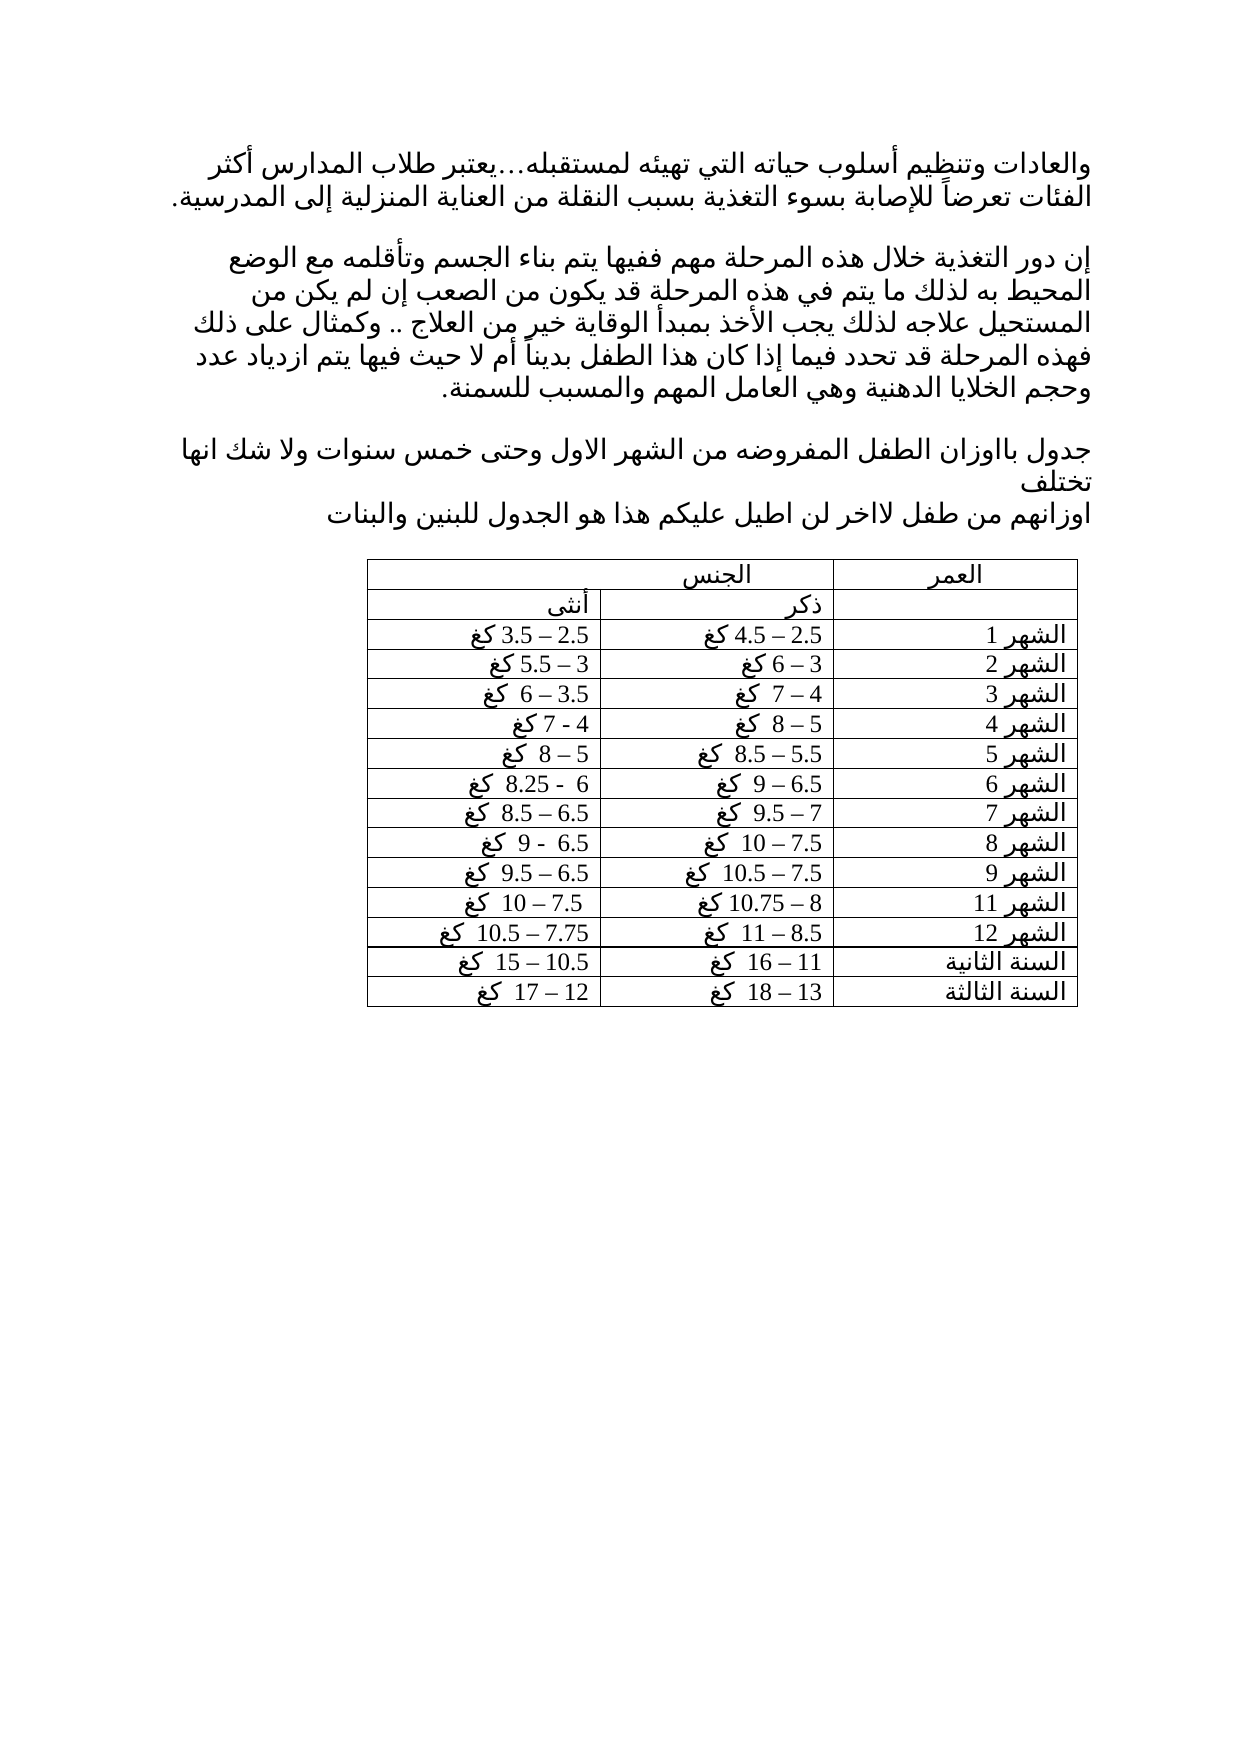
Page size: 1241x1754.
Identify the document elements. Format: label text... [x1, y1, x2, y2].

table_cell 7 – 9.5 كغ [601, 799, 833, 827]
table_cell 4 – 7 كغ [601, 679, 833, 708]
table_cell 5 – 8 كغ [601, 709, 833, 738]
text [148, 148, 1093, 212]
table_cell الشهر 9 [834, 858, 1077, 887]
table_header الجنس [600, 560, 833, 589]
table_cell 7.5 – 10 كغ [368, 888, 600, 917]
table_cell 5 – 8 كغ [368, 739, 600, 768]
table_cell السنة الثالثة [834, 977, 1077, 1006]
table_cell 12 – 17 كغ [368, 977, 600, 1006]
table_cell أنثى [368, 590, 600, 619]
table_cell 3.5 – 6 كغ [368, 679, 600, 708]
table_cell 4 - 7 كغ [368, 709, 600, 738]
table_cell 6.5 - 9 كغ [368, 828, 600, 857]
text جدول بااوزان الطفل المفروضه من الشهر الاول وحتى خمس سنوات ولا شك انها تختلف اوزانهم من طفل لااخر لن اطيل عليكم هذا هو الجدول للبنين والبنات [148, 433, 1093, 530]
table_cell 8 – 10.75 كغ [601, 888, 833, 917]
table_header العمر [834, 560, 1077, 589]
table_cell 7.5 – 10 كغ [601, 828, 833, 857]
table_cell 6.5 – 9.5 كغ [368, 858, 600, 887]
table_cell 8.5 – 11 كغ [601, 918, 833, 946]
table_cell الشهر 1 [834, 620, 1077, 648]
table_cell [834, 590, 1077, 619]
table_cell السنة الثانية [834, 948, 1077, 976]
table_cell 5.5 – 8.5 كغ [601, 739, 833, 768]
table_cell 2.5 – 4.5 كغ [601, 620, 833, 648]
table_cell 3 – 5.5 كغ [368, 650, 600, 678]
table_cell 3 – 6 كغ [601, 650, 833, 678]
table_cell الشهر 7 [834, 799, 1077, 827]
table_cell 11 – 16 كغ [601, 948, 833, 976]
table_cell الشهر 5 [834, 739, 1077, 768]
table_cell الشهر 4 [834, 709, 1077, 738]
table_cell 6.5 – 9 كغ [601, 769, 833, 797]
table_cell الشهر 3 [834, 679, 1077, 708]
table_cell 7.5 – 10.5 كغ [601, 858, 833, 887]
table_cell الشهر 11 [834, 888, 1077, 917]
table_cell 6.5 – 8.5 كغ [368, 799, 600, 827]
table_cell الشهر 6 [834, 769, 1077, 797]
table_cell الشهر 12 [834, 918, 1077, 946]
text إن دور التغذية خلال هذه المرحلة مهم ففيها يتم بناء الجسم وتأقلمه مع الوضع المحيط به لذلك ما يتم في هذه المرحلة قد يكون من الصعب إن لم يكن من المستحيل علاجه لذلك يجب الأخذ بمبدأ الوقاية خير من العلاج .. وكمثال على ذلك فهذه المرحلة قد تحدد فيما إذا كان هذا الطفل بديناً أم لا حيث فيها يتم ازدياد عدد وحجم الخلايا الدهنية وهي العامل المهم والمسبب للسمنة. [148, 242, 1093, 403]
table_cell 7.75 – 10.5 كغ [368, 918, 600, 946]
table_cell 2.5 – 3.5 كغ [368, 620, 600, 648]
table_cell 13 – 18 كغ [601, 977, 833, 1006]
table_cell 6 - 8.25 كغ [368, 769, 600, 797]
table_cell ذكر [601, 590, 833, 619]
table_header [368, 560, 600, 589]
table_cell الشهر 8 [834, 828, 1077, 857]
table_cell 10.5 – 15 كغ [368, 948, 600, 976]
table_cell الشهر 2 [834, 650, 1077, 678]
